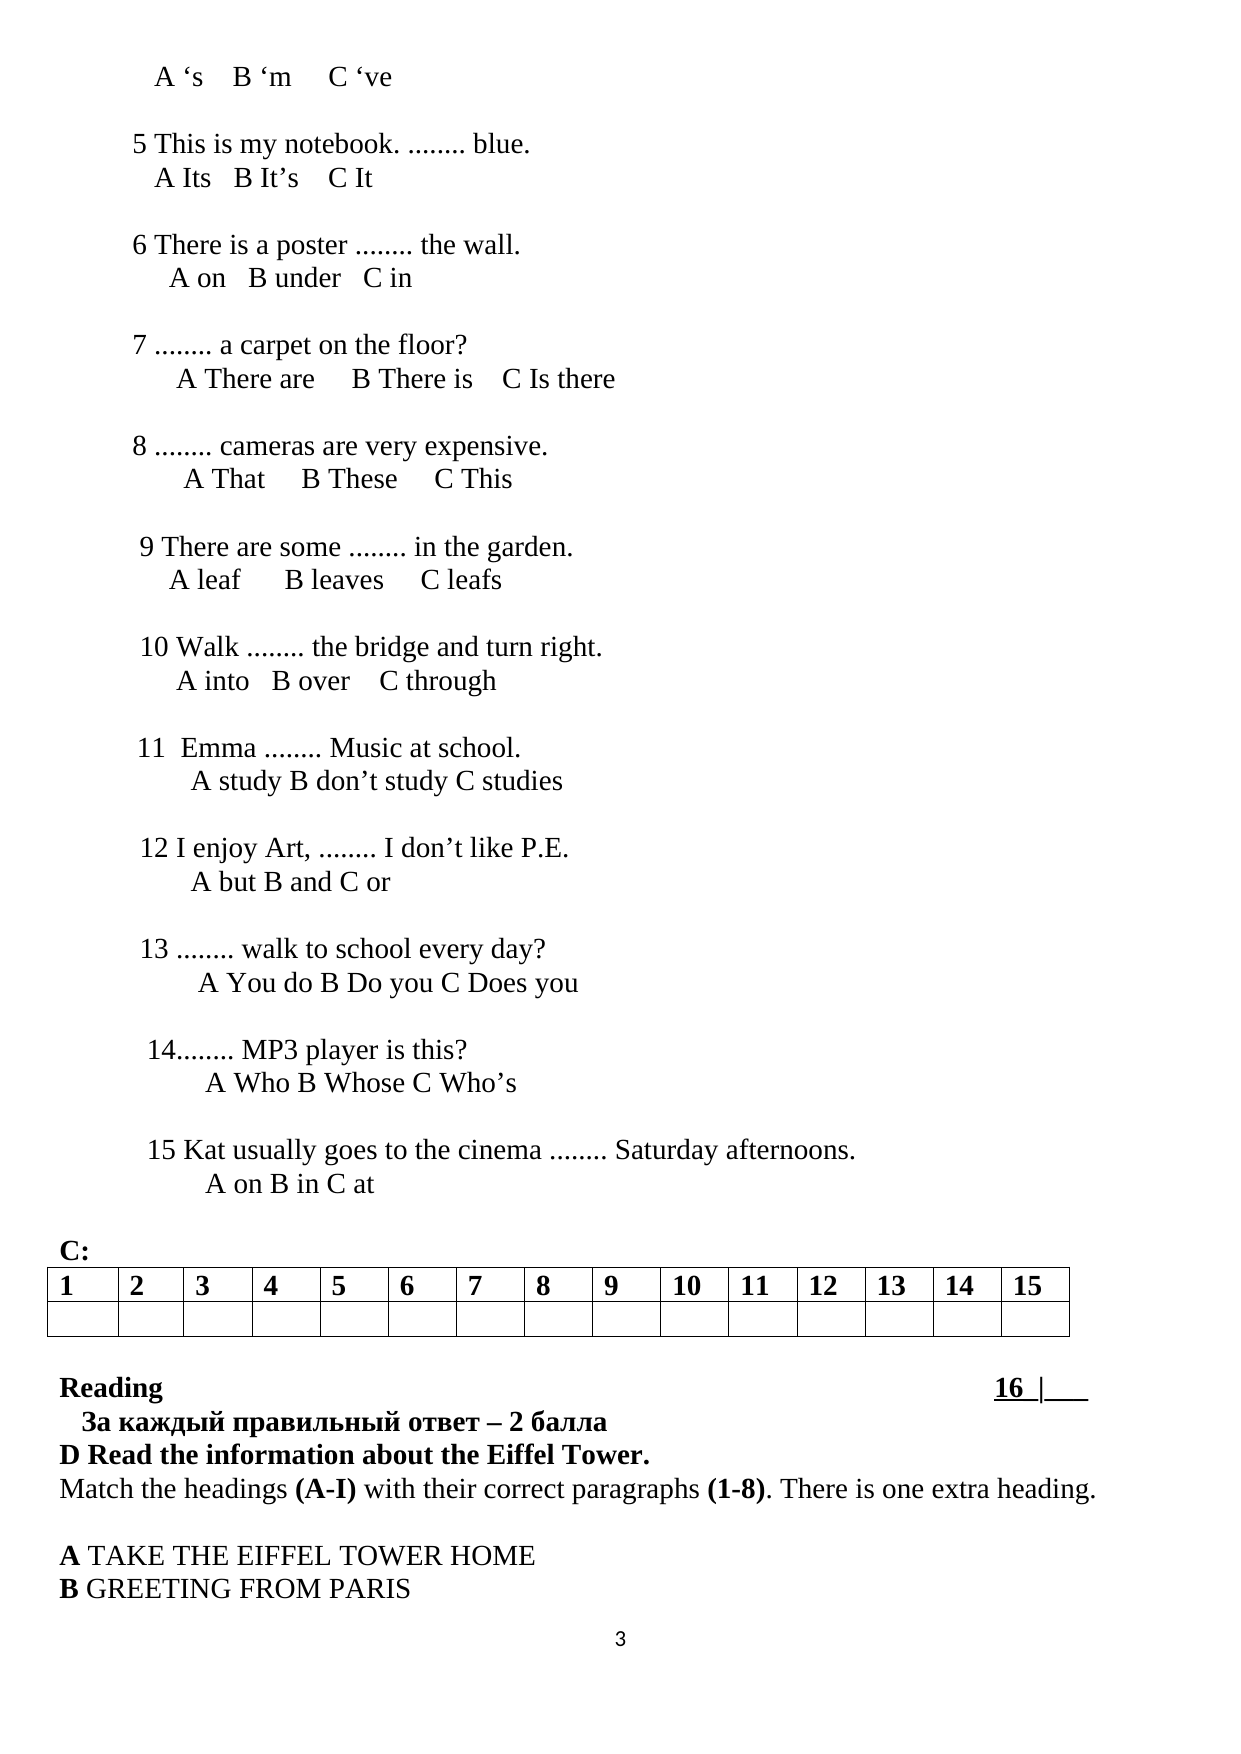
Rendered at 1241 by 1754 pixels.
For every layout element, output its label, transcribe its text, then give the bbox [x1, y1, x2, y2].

table_header 15 [1002, 1268, 1069, 1301]
table_header 5 [321, 1268, 388, 1301]
text 15 Kat usually goes to the cinema ........ Saturday afternoons. [59, 1132, 1181, 1166]
text C: [59, 1233, 1181, 1267]
table_header 7 [457, 1268, 524, 1301]
text Match the headings (A-I) with their correct paragraphs (1-8). There is one extra heading. [59, 1471, 1181, 1504]
table_cell [593, 1302, 660, 1336]
text 7 ........ a carpet on the floor? [59, 327, 1181, 361]
table_cell [253, 1302, 320, 1336]
table_cell [119, 1302, 183, 1336]
table_header 12 [798, 1268, 865, 1301]
table_cell [866, 1302, 933, 1336]
text A There are B There is C Is there [59, 361, 1181, 394]
text A You do B Do you C Does you [59, 965, 1181, 998]
text A leaf B leaves C leafs [59, 562, 1181, 596]
text 10 Walk ........ the bridge and turn right. [59, 629, 1181, 663]
text A Who B Whose C Who’s [59, 1065, 1181, 1099]
table_cell [457, 1302, 524, 1336]
table_cell [661, 1302, 728, 1336]
text A Its B It’s C It [59, 160, 1181, 193]
text B GREETING FROM PARIS [59, 1572, 1181, 1605]
table_header 4 [253, 1268, 320, 1301]
table_header 6 [389, 1268, 456, 1301]
text D Read the information about the Eiffel Tower. [59, 1437, 1181, 1471]
table_cell [389, 1302, 456, 1336]
table_cell [184, 1302, 252, 1336]
table_header 9 [593, 1268, 660, 1301]
text Reading 16_|___ [59, 1370, 1181, 1404]
table_header 8 [525, 1268, 592, 1301]
text A on B under C in [59, 260, 1181, 294]
table_header 3 [184, 1268, 252, 1301]
text 5 This is my notebook. ........ blue. [59, 126, 1181, 160]
table_cell [525, 1302, 592, 1336]
table_cell [321, 1302, 388, 1336]
text 6 There is a poster ........ the wall. [59, 227, 1181, 260]
table_cell [934, 1302, 1001, 1336]
table_header 11 [729, 1268, 797, 1301]
text 8 ........ cameras are very expensive. [59, 428, 1181, 462]
text За каждый правильный ответ – 2 балла [59, 1404, 1181, 1437]
text 14........ MP3 player is this? [59, 1032, 1181, 1065]
text A study B don’t study C studies [59, 763, 1181, 797]
table_header 14 [934, 1268, 1001, 1301]
text 12 I enjoy Art, ........ I don’t like P.E. [59, 831, 1181, 864]
text A on B in C at [59, 1166, 1181, 1199]
text 13 ........ walk to school every day? [59, 931, 1181, 965]
table_cell [729, 1302, 797, 1336]
text 11 Emma ........ Music at school. [59, 730, 1181, 763]
text A TAKE THE EIFFEL TOWER HOME [59, 1538, 1181, 1572]
table_header 10 [661, 1268, 728, 1301]
text 9 There are some ........ in the garden. [59, 529, 1181, 562]
table_cell [48, 1302, 118, 1336]
table_header 1 [48, 1268, 118, 1301]
table_header 2 [119, 1268, 183, 1301]
text A That B These C This [59, 462, 1181, 495]
table_header 13 [866, 1268, 933, 1301]
table_cell [1002, 1302, 1069, 1336]
table_cell [798, 1302, 865, 1336]
text A but B and C or [59, 864, 1181, 898]
text A ‘s B ‘m C ‘ve [59, 59, 1181, 93]
text A into B over C through [59, 663, 1181, 696]
